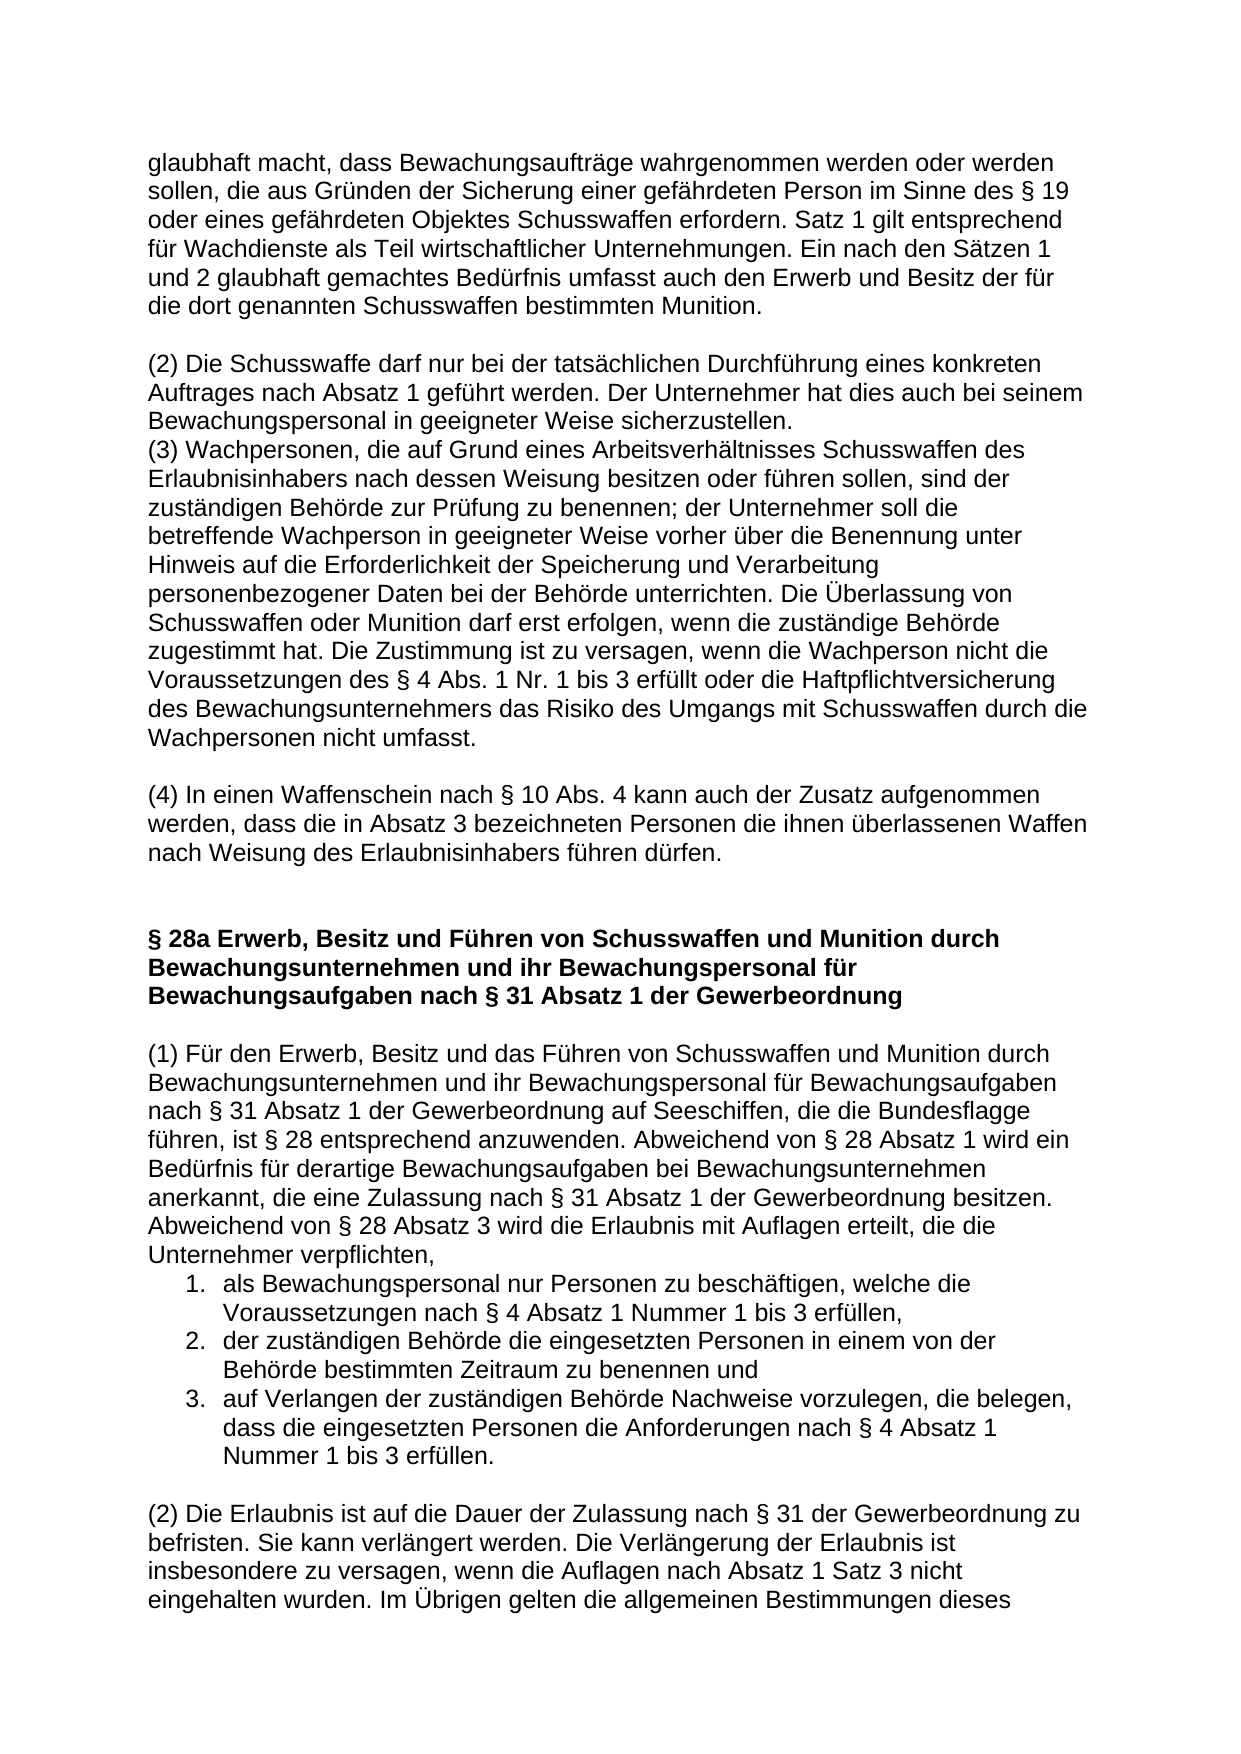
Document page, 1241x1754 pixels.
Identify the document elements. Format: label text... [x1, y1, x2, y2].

text (4) In einen Waffenschein nach § 10 Abs. 4 kann auch der Zusatz aufgenommen werden, dass die in Absatz 3 bezeichneten Personen die ihnen überlassenen Waffen nach Weisung des Erlaubnisinhabers führen dürfen. [148, 780, 1093, 866]
text (1) Für den Erwerb, Besitz und das Führen von Schusswaffen und Munition durch Bewachungsunternehmen und ihr Bewachungspersonal für Bewachungsaufgaben nach § 31 Absatz 1 der Gewerbeordnung auf Seeschiffen, die die Bundesflagge führen, ist § 28 entsprechend anzuwenden. Abweichend von § 28 Absatz 1 wird ein Bedürfnis für derartige Bewachungsaufgaben bei Bewachungsunternehmen anerkannt, die eine Zulassung nach § 31 Absatz 1 der Gewerbeordnung besitzen. Abweichend von § 28 Absatz 3 wird die Erlaubnis mit Auflagen erteilt, die die Unternehmer verpflichten, [148, 1039, 1093, 1269]
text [148, 148, 1093, 320]
text § 28a Erwerb, Besitz und Führen von Schusswaffen und Munition durch Bewachungsunternehmen und ihr Bewachungspersonal für Bewachungsaufgaben nach § 31 Absatz 1 der Gewerbeordnung [148, 924, 1093, 1010]
text (2) Die Schusswaffe darf nur bei der tatsächlichen Durchführung eines konkreten Auftrages nach Absatz 1 geführt werden. Der Unternehmer hat dies auch bei seinem Bewachungspersonal in geeigneter Weise sicherzustellen. [148, 349, 1093, 435]
list der zuständigen Behörde die eingesetzten Personen in einem von der Behörde bestimmten Zeitraum zu benennen und [185, 1326, 1093, 1384]
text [148, 1499, 1093, 1614]
list auf Verlangen der zuständigen Behörde Nachweise vorzulegen, die belegen, dass die eingesetzten Personen die Anforderungen nach § 4 Absatz 1 Nummer 1 bis 3 erfüllen. [185, 1384, 1093, 1470]
list als Bewachungspersonal nur Personen zu beschäftigen, welche die Voraussetzungen nach § 4 Absatz 1 Nummer 1 bis 3 erfüllen, [185, 1269, 1093, 1326]
text (3) Wachpersonen, die auf Grund eines Arbeitsverhältnisses Schusswaffen des Erlaubnisinhabers nach dessen Weisung besitzen oder führen sollen, sind der zuständigen Behörde zur Prüfung zu benennen; der Unternehmer soll die betreffende Wachperson in geeigneter Weise vorher über die Benennung unter Hinweis auf die Erforderlichkeit der Speicherung und Verarbeitung personenbezogener Daten bei der Behörde unterrichten. Die Überlassung von Schusswaffen oder Munition darf erst erfolgen, wenn die zuständige Behörde zugestimmt hat. Die Zustimmung ist zu versagen, wenn die Wachperson nicht die Voraussetzungen des § 4 Abs. 1 Nr. 1 bis 3 erfüllt oder die Haftpflichtversicherung des Bewachungsunternehmers das Risiko des Umgangs mit Schusswaffen durch die Wachpersonen nicht umfasst. [148, 435, 1093, 751]
